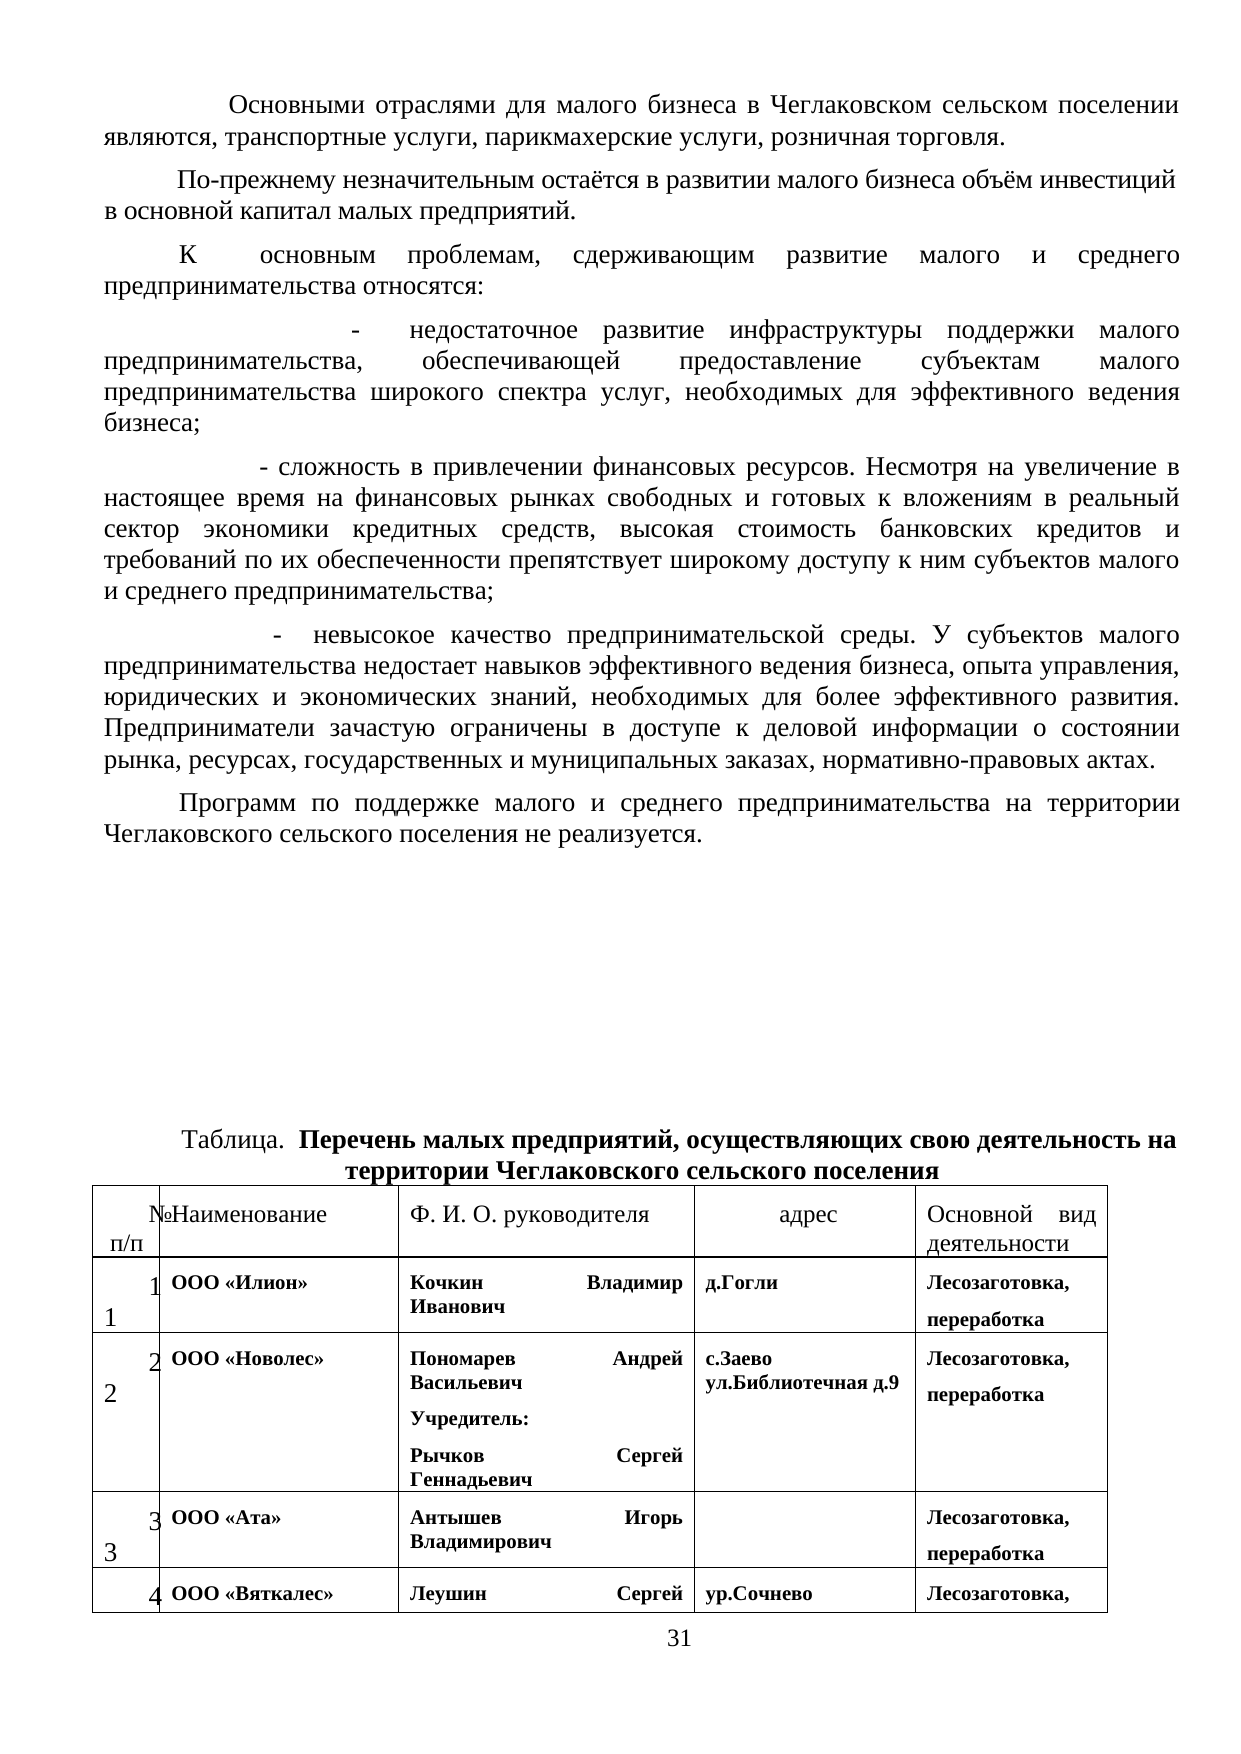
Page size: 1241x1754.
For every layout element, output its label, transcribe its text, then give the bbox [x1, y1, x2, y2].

text - сложность в привлечении финансовых ресурсов. Несмотря на увеличение в настоящее время на финансовых рынках свободных и готовых к вложениям в реальный сектор экономики кредитных средств, высокая стоимость банковских кредитов и требований по их обеспеченности препятствует широкому доступу к ним субъектов малого и среднего предпринимательства; [103, 450, 1181, 606]
table_header Основной вид деятельности [916, 1186, 1107, 1256]
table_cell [399, 1568, 694, 1612]
table_cell 11 [93, 1258, 159, 1332]
text К основным проблемам, сдерживающим развитие малого и среднего предпринимательства относятся: [103, 238, 1181, 300]
text Основными отраслями для малого бизнеса в Чеглаковском сельском поселении являются, транспортные услуги, парикмахерские услуги, розничная торговля. [103, 89, 1181, 151]
text - невысокое качество предпринимательской среды. У субъектов малого предпринимательства недостает навыков эффективного ведения бизнеса, опыта управления, юридических и экономических знаний, необходимых для более эффективного развития. Предприниматели зачастую ограничены в доступе к деловой информации о состоянии рынка, ресурсах, государственных и муниципальных заказах, нормативно-правовых актах. [103, 618, 1181, 774]
table_cell ООО «Ата» [160, 1492, 398, 1567]
table_header адрес [695, 1186, 915, 1256]
table_cell ООО «Илион» [160, 1258, 398, 1332]
table_cell 22 [93, 1333, 159, 1491]
text Таблица. Перечень малых предприятий, осуществляющих свою деятельность на территории Чеглаковского сельского поселения [103, 1123, 1181, 1185]
table_cell ООО «Вяткалес» [160, 1568, 398, 1612]
table_cell д.Гогли [695, 1258, 915, 1332]
table_header Наименование [160, 1186, 398, 1256]
table_cell ур.Сочнево [695, 1568, 915, 1612]
table_cell Кочкин Владимир Иванович [399, 1258, 694, 1332]
table_cell Пономарев Андрей Васильевич Учредитель: Рычков Сергей Геннадьевич [399, 1333, 694, 1491]
table_cell 44 [93, 1568, 159, 1612]
table_header Ф. И. О. руководителя [399, 1186, 694, 1256]
table_cell Лесозаготовка, переработка [916, 1492, 1107, 1567]
text - недостаточное развитие инфраструктуры поддержки малого предпринимательства, обеспечивающей предоставление субъектам малого предпринимательства широкого спектра услуг, необходимых для эффективного ведения бизнеса; [103, 313, 1181, 437]
table_cell 33 [93, 1492, 159, 1567]
table_cell с.Заево ул.Библиотечная д.9 [695, 1333, 915, 1491]
text По-прежнему незначительным остаётся в развитии малого бизнеса объём инвестиций в основной капитал малых предприятий. [104, 163, 1177, 226]
table_cell ООО «Новолес» [160, 1333, 398, 1491]
table_header № п/п [93, 1186, 159, 1256]
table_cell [916, 1568, 1107, 1612]
table_cell Антышев Игорь Владимирович [399, 1492, 694, 1567]
table_cell Лесозаготовка, переработка [916, 1258, 1107, 1332]
text Программ по поддержке малого и среднего предпринимательства на территории Чеглаковского сельского поселения не реализуется. [103, 786, 1181, 849]
table_cell [695, 1492, 915, 1567]
table_cell Лесозаготовка, переработка [916, 1333, 1107, 1491]
